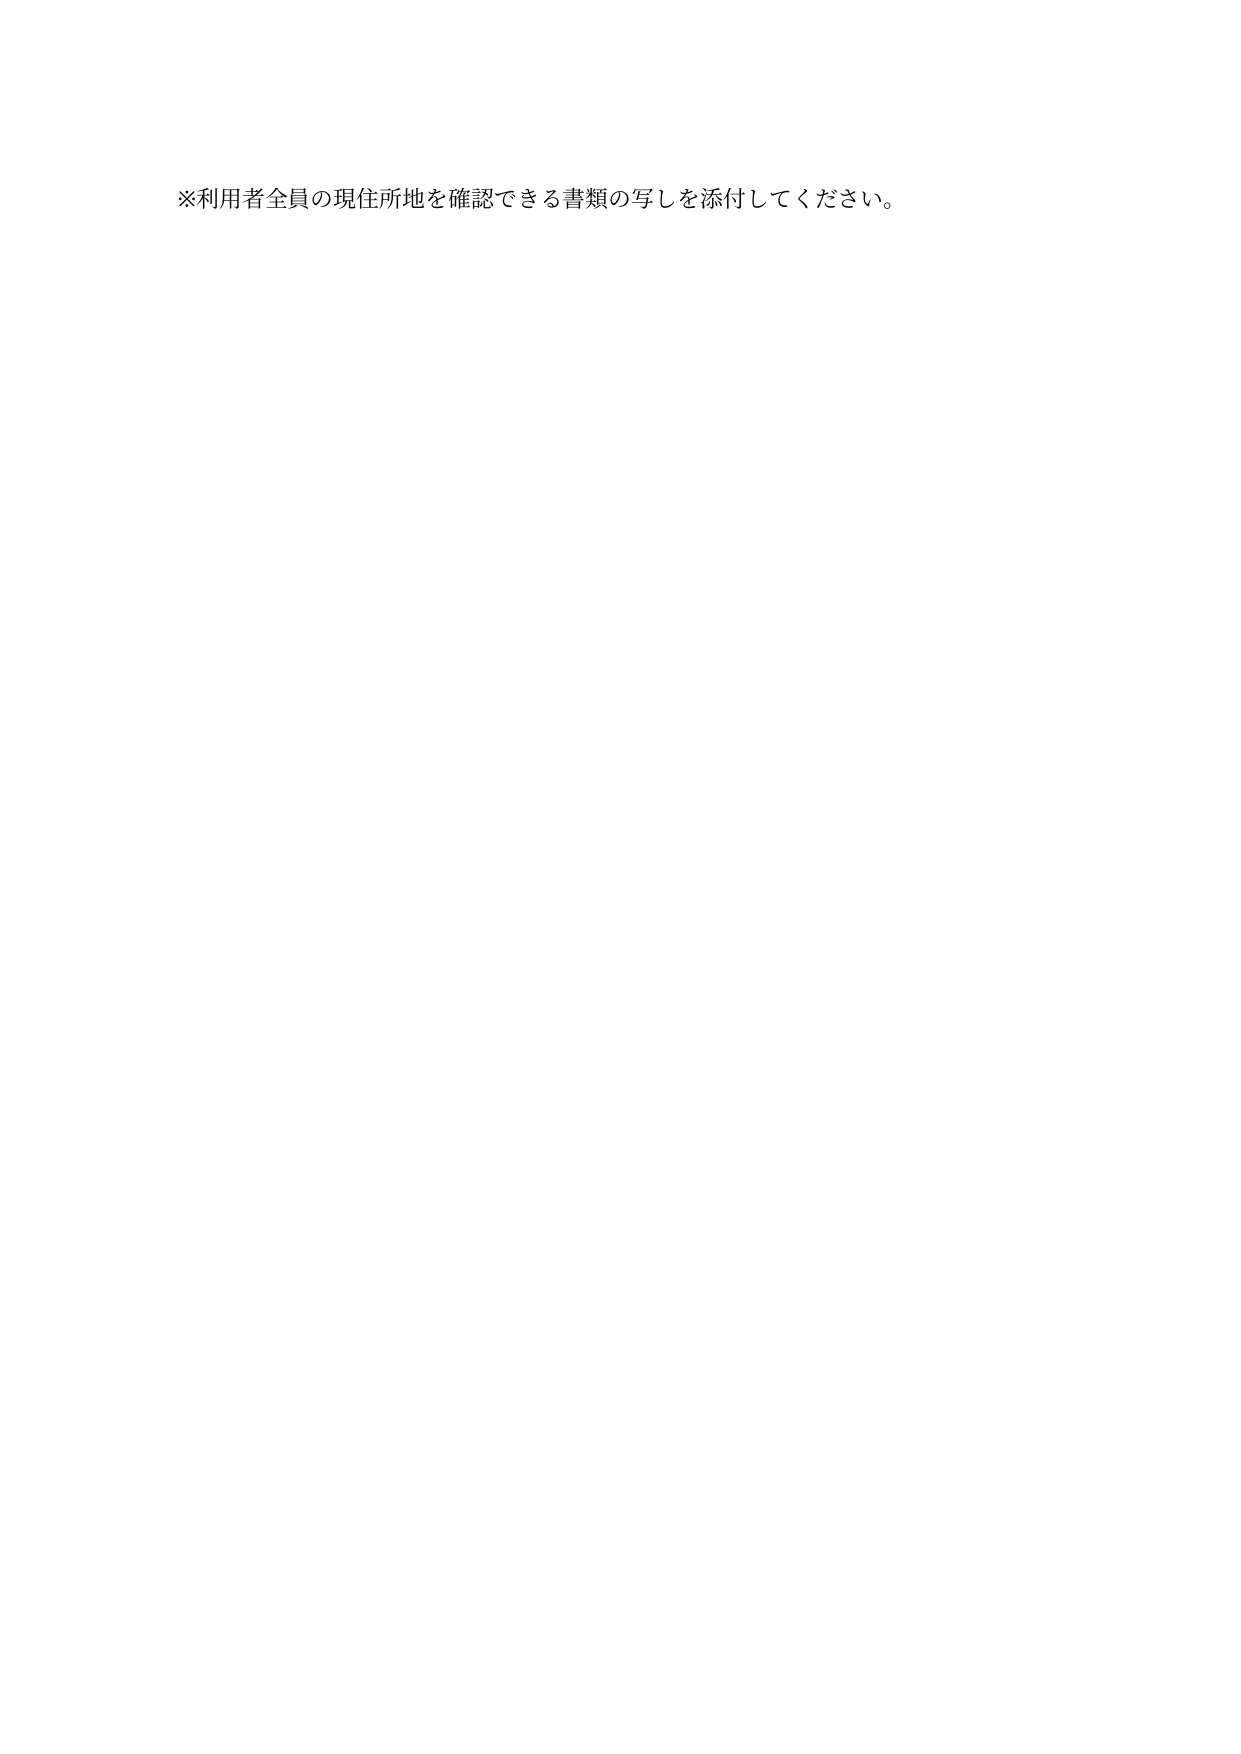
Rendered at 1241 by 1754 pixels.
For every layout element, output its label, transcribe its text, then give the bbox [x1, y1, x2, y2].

text ※利用者全員の現住所地を確認できる書類の写しを添付してください。 [177, 181, 1063, 214]
